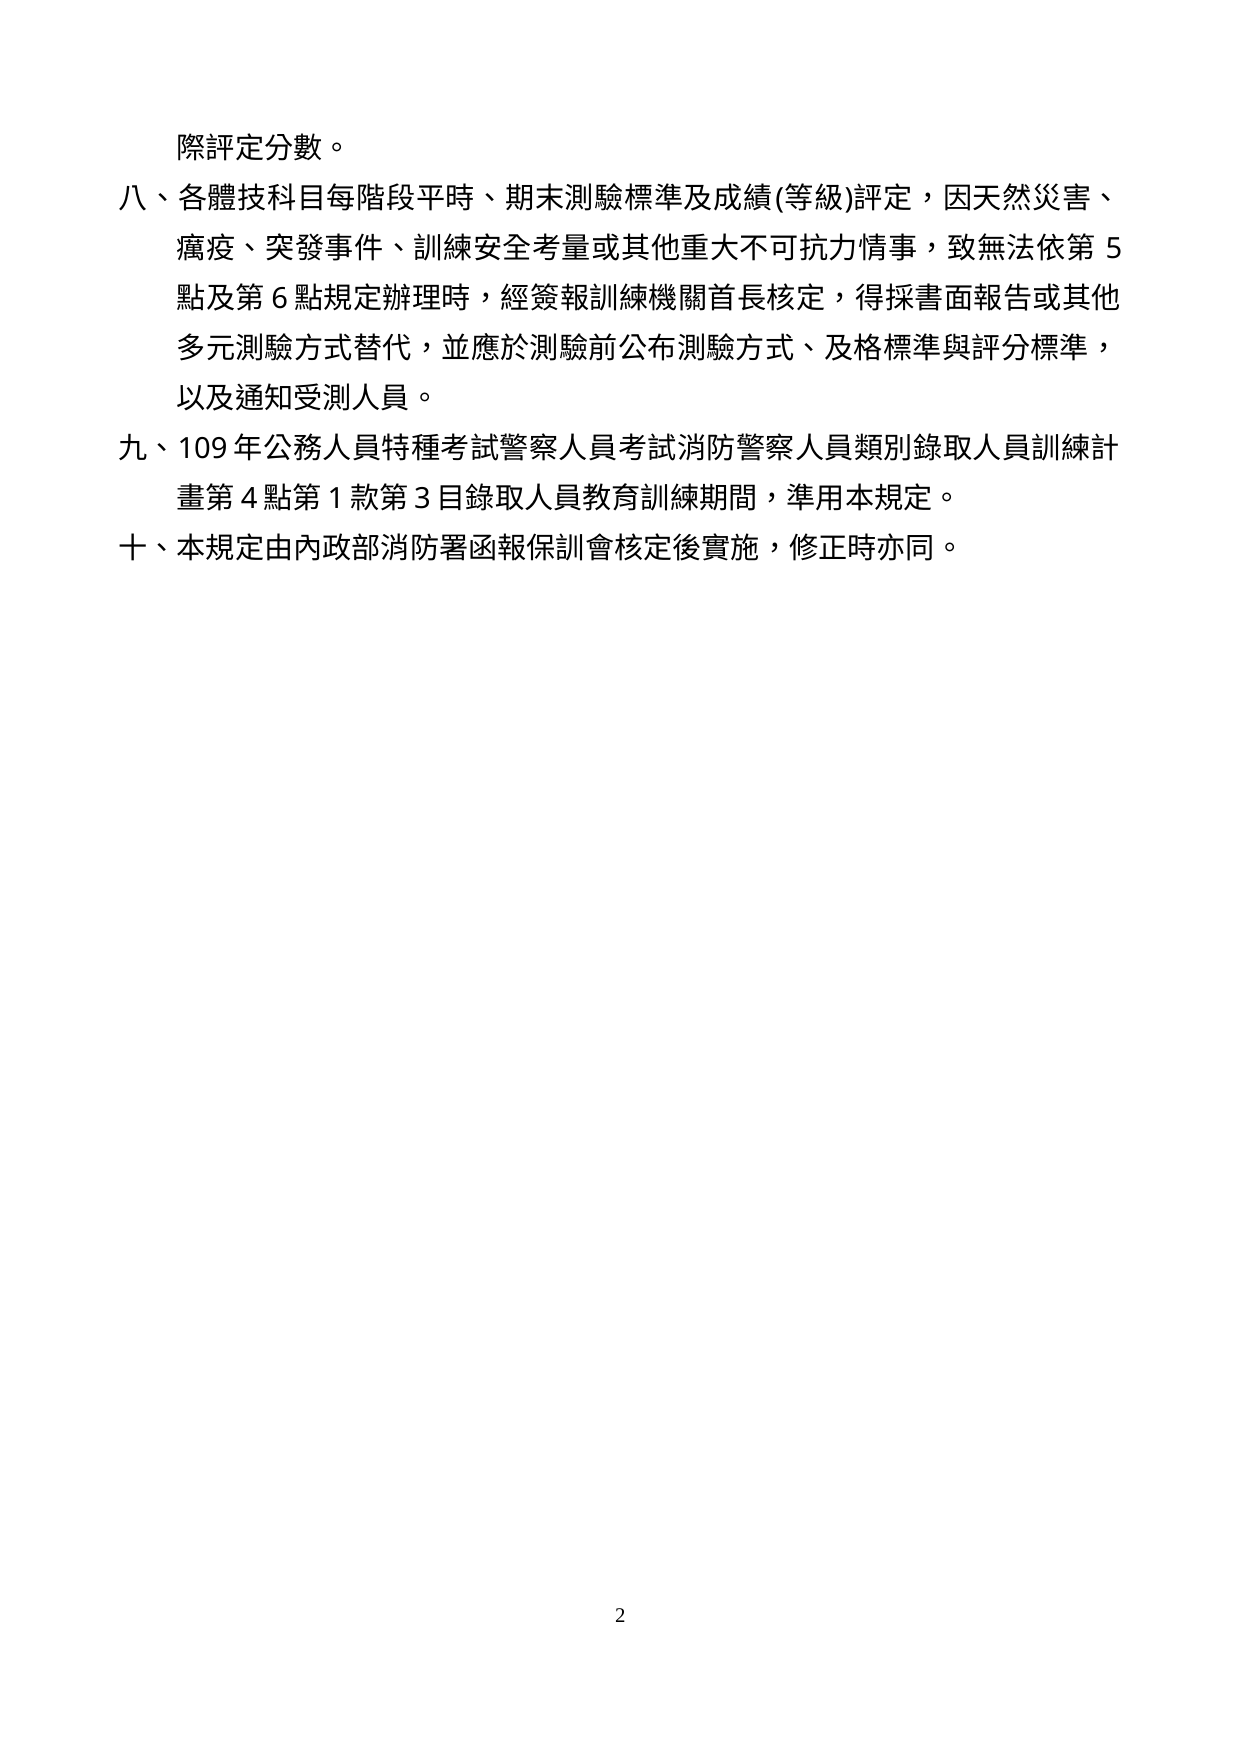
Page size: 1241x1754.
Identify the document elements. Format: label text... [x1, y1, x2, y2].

text 八、各體技科目每階段平時、期末測驗標準及成績(等級)評定，因天然災害、癘疫、突發事件、訓練安全考量或其他重大不可抗力情事，致無法依第5點及第6點規定辦理時，經簽報訓練機關首長核定，得採書面報告或其他多元測驗方式替代，並應於測驗前公布測驗方式、及格標準與評分標準，以及通知受測人員。 [118, 168, 1122, 418]
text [118, 118, 1122, 168]
text 九、109年公務人員特種考試警察人員考試消防警察人員類別錄取人員訓練計畫第4點第1款第3目錄取人員教育訓練期間，準用本規定。 [118, 418, 1122, 518]
text 十、本規定由內政部消防署函報保訓會核定後實施，修正時亦同。 [118, 518, 1122, 568]
